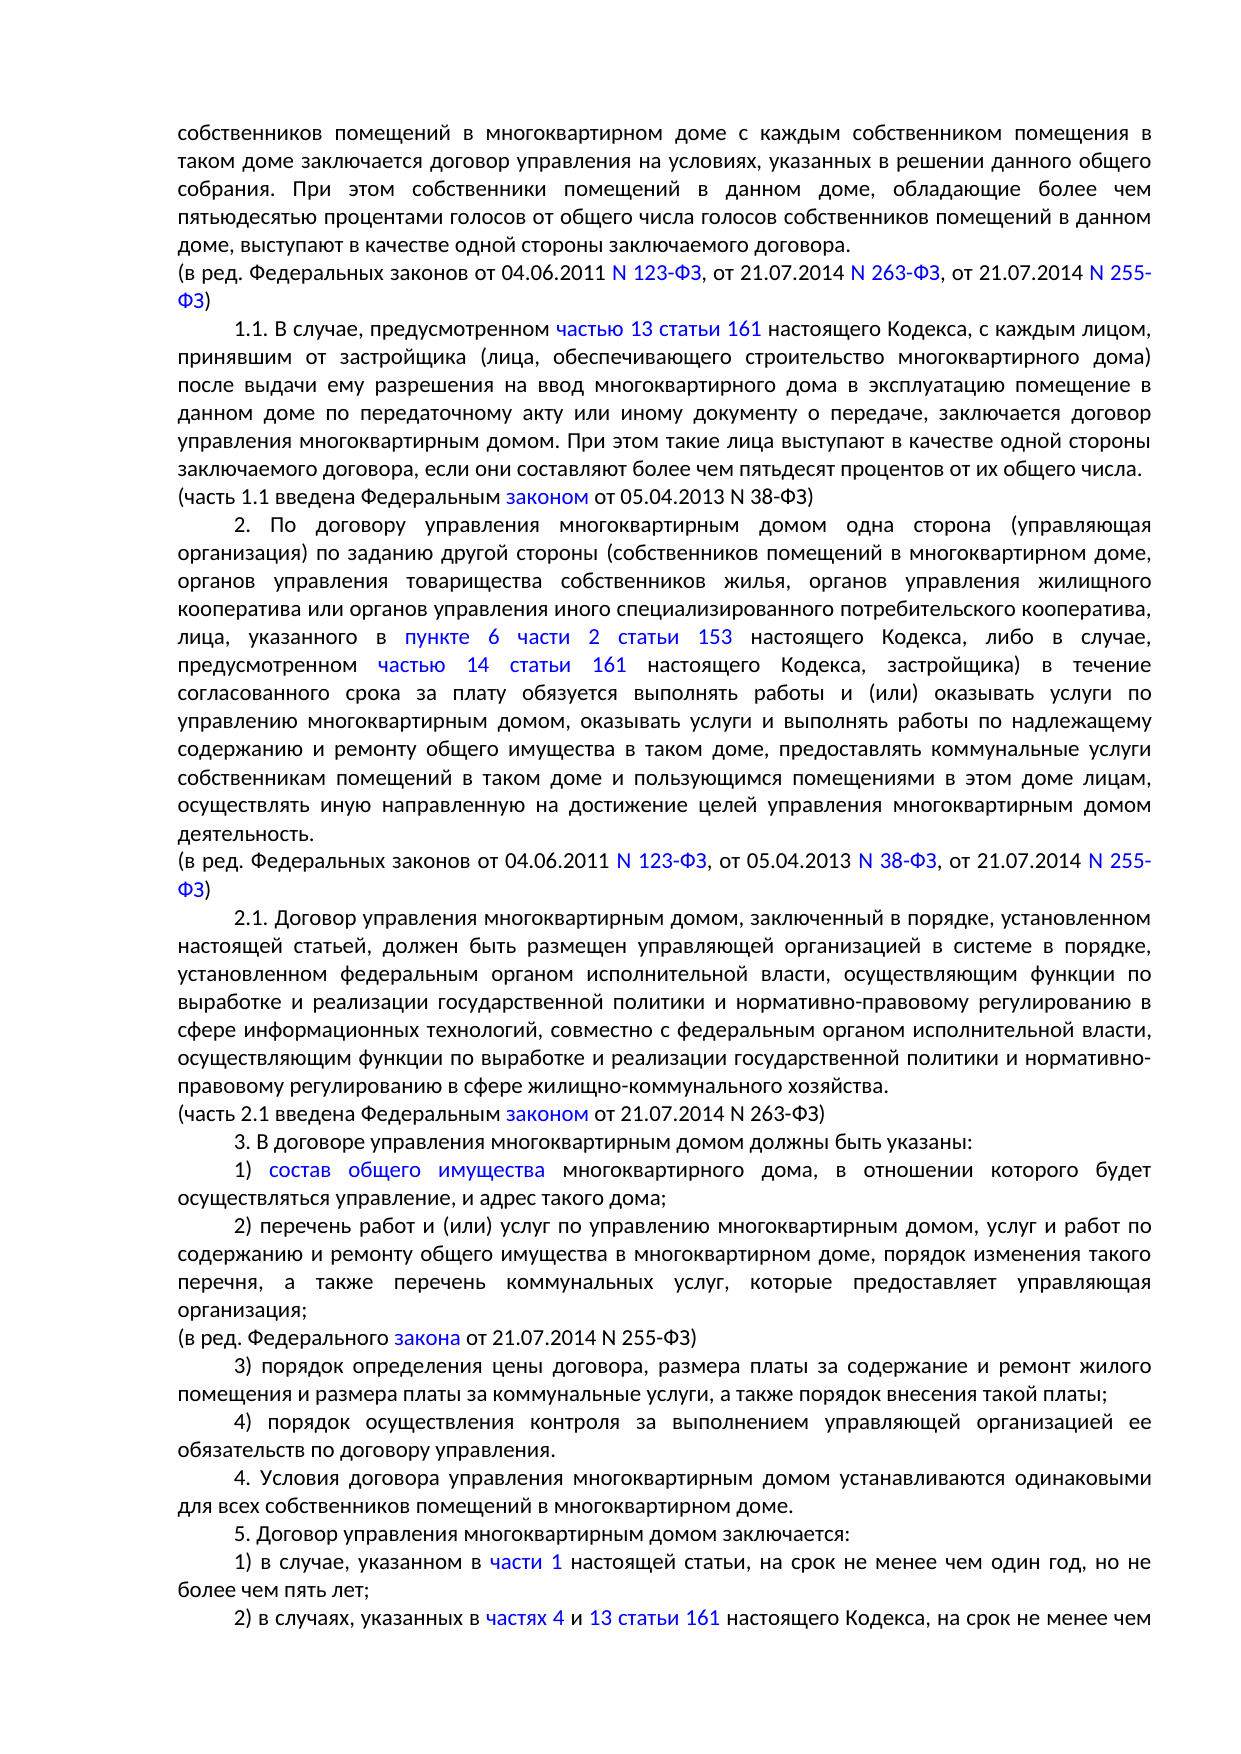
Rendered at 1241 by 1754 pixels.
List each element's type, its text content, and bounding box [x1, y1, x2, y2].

text (часть 1.1 введена Федеральным законом от 05.04.2013 N 38-ФЗ) [177, 482, 1152, 510]
text (в ред. Федеральных законов от 04.06.2011 N 123-ФЗ, от 21.07.2014 N 263-ФЗ, от 21.07.2014 N 255-ФЗ) [177, 258, 1152, 314]
text (часть 2.1 введена Федеральным законом от 21.07.2014 N 263-ФЗ) [177, 1099, 1152, 1127]
text 3. В договоре управления многоквартирным домом должны быть указаны: [177, 1127, 1152, 1155]
text 2.1. Договор управления многоквартирным домом, заключенный в порядке, установленном настоящей статьей, должен быть размещен управляющей организацией в системе в порядке, установленном федеральным органом исполнительной власти, осуществляющим функции по выработке и реализации государственной политики и нормативно-правовому регулированию в сфере информационных технологий, совместно с федеральным органом исполнительной власти, осуществляющим функции по выработке и реализации государственной политики и нормативно-правовому регулированию в сфере жилищно-коммунального хозяйства. [177, 903, 1152, 1099]
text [177, 118, 1152, 258]
text 2. По договору управления многоквартирным домом одна сторона (управляющая организация) по заданию другой стороны (собственников помещений в многоквартирном доме, органов управления товарищества собственников жилья, органов управления жилищного кооператива или органов управления иного специализированного потребительского кооператива, лица, указанного в пункте 6 части 2 статьи 153 настоящего Кодекса, либо в случае, предусмотренном частью 14 статьи 161 настоящего Кодекса, застройщика) в течение согласованного срока за плату обязуется выполнять работы и (или) оказывать услуги по управлению многоквартирным домом, оказывать услуги и выполнять работы по надлежащему содержанию и ремонту общего имущества в таком доме, предоставлять коммунальные услуги собственникам помещений в таком доме и пользующимся помещениями в этом доме лицам, осуществлять иную направленную на достижение целей управления многоквартирным домом деятельность. [177, 510, 1152, 847]
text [177, 1603, 1152, 1631]
text 2) перечень работ и (или) услуг по управлению многоквартирным домом, услуг и работ по содержанию и ремонту общего имущества в многоквартирном доме, порядок изменения такого перечня, а также перечень коммунальных услуг, которые предоставляет управляющая организация; [177, 1211, 1152, 1323]
text 1) состав общего имущества многоквартирного дома, в отношении которого будет осуществляться управление, и адрес такого дома; [177, 1155, 1152, 1211]
text 3) порядок определения цены договора, размера платы за содержание и ремонт жилого помещения и размера платы за коммунальные услуги, а также порядок внесения такой платы; [177, 1351, 1152, 1407]
text 1.1. В случае, предусмотренном частью 13 статьи 161 настоящего Кодекса, с каждым лицом, принявшим от застройщика (лица, обеспечивающего строительство многоквартирного дома) после выдачи ему разрешения на ввод многоквартирного дома в эксплуатацию помещение в данном доме по передаточному акту или иному документу о передаче, заключается договор управления многоквартирным домом. При этом такие лица выступают в качестве одной стороны заключаемого договора, если они составляют более чем пятьдесят процентов от их общего числа. [177, 314, 1152, 482]
text 5. Договор управления многоквартирным домом заключается: [177, 1519, 1152, 1547]
text (в ред. Федерального закона от 21.07.2014 N 255-ФЗ) [177, 1323, 1152, 1351]
text 4) порядок осуществления контроля за выполнением управляющей организацией ее обязательств по договору управления. [177, 1407, 1152, 1463]
text (в ред. Федеральных законов от 04.06.2011 N 123-ФЗ, от 05.04.2013 N 38-ФЗ, от 21.07.2014 N 255-ФЗ) [177, 847, 1152, 903]
text 4. Условия договора управления многоквартирным домом устанавливаются одинаковыми для всех собственников помещений в многоквартирном доме. [177, 1463, 1152, 1519]
text 1) в случае, указанном в части 1 настоящей статьи, на срок не менее чем один год, но не более чем пять лет; [177, 1547, 1152, 1603]
